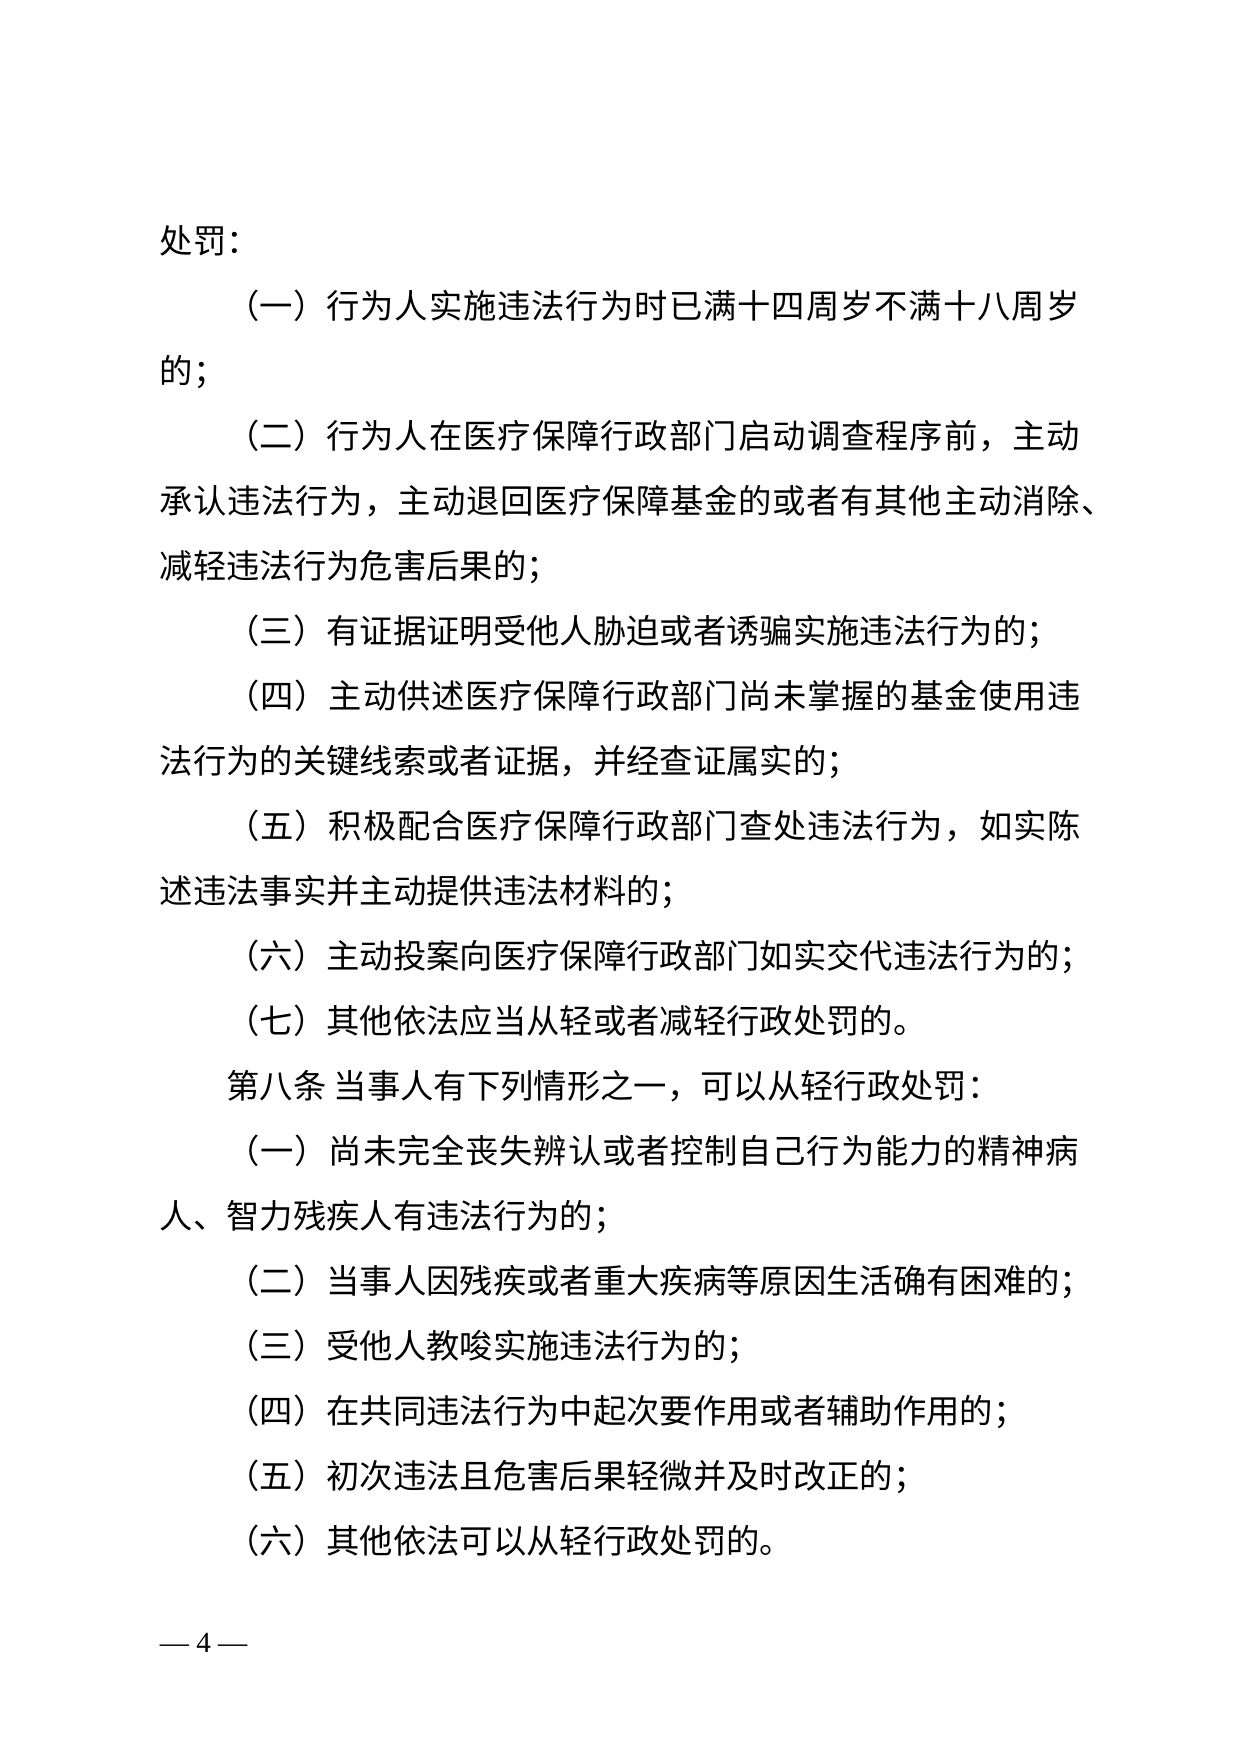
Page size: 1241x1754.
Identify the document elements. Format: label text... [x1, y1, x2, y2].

list 行为人实施违法行为时已满十四周岁不满十八周岁的； [159, 272, 1081, 402]
text （一）尚未完全丧失辨认或者控制自己行为能力的精神病人、智力残疾人有违法行为的； [159, 1117, 1081, 1247]
text （四）主动供述医疗保障行政部门尚未掌握的基金使用违法行为的关键线索或者证据，并经查证属实的； [159, 662, 1081, 792]
list 行为人在医疗保障行政部门启动调查程序前，主动承认违法行为，主动退回医疗保障基金的或者有其他主动消除、减轻违法行为危害后果的； [159, 402, 1081, 597]
text （四）在共同违法行为中起次要作用或者辅助作用的； [159, 1377, 1081, 1442]
text 第八条 当事人有下列情形之一，可以从轻行政处罚： [159, 1052, 1081, 1117]
text （六）其他依法可以从轻行政处罚的。 [159, 1507, 1081, 1572]
text （三）受他人教唆实施违法行为的； [159, 1312, 1081, 1377]
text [159, 207, 1081, 272]
text （五）积极配合医疗保障行政部门查处违法行为，如实陈述违法事实并主动提供违法材料的； [159, 792, 1081, 922]
text （三）有证据证明受他人胁迫或者诱骗实施违法行为的； [159, 597, 1081, 662]
text （六）主动投案向医疗保障行政部门如实交代违法行为的； [159, 922, 1081, 987]
text （二）当事人因残疾或者重大疾病等原因生活确有困难的； [159, 1247, 1081, 1312]
text （五）初次违法且危害后果轻微并及时改正的； [159, 1442, 1081, 1507]
text （七）其他依法应当从轻或者减轻行政处罚的。 [159, 987, 1081, 1052]
